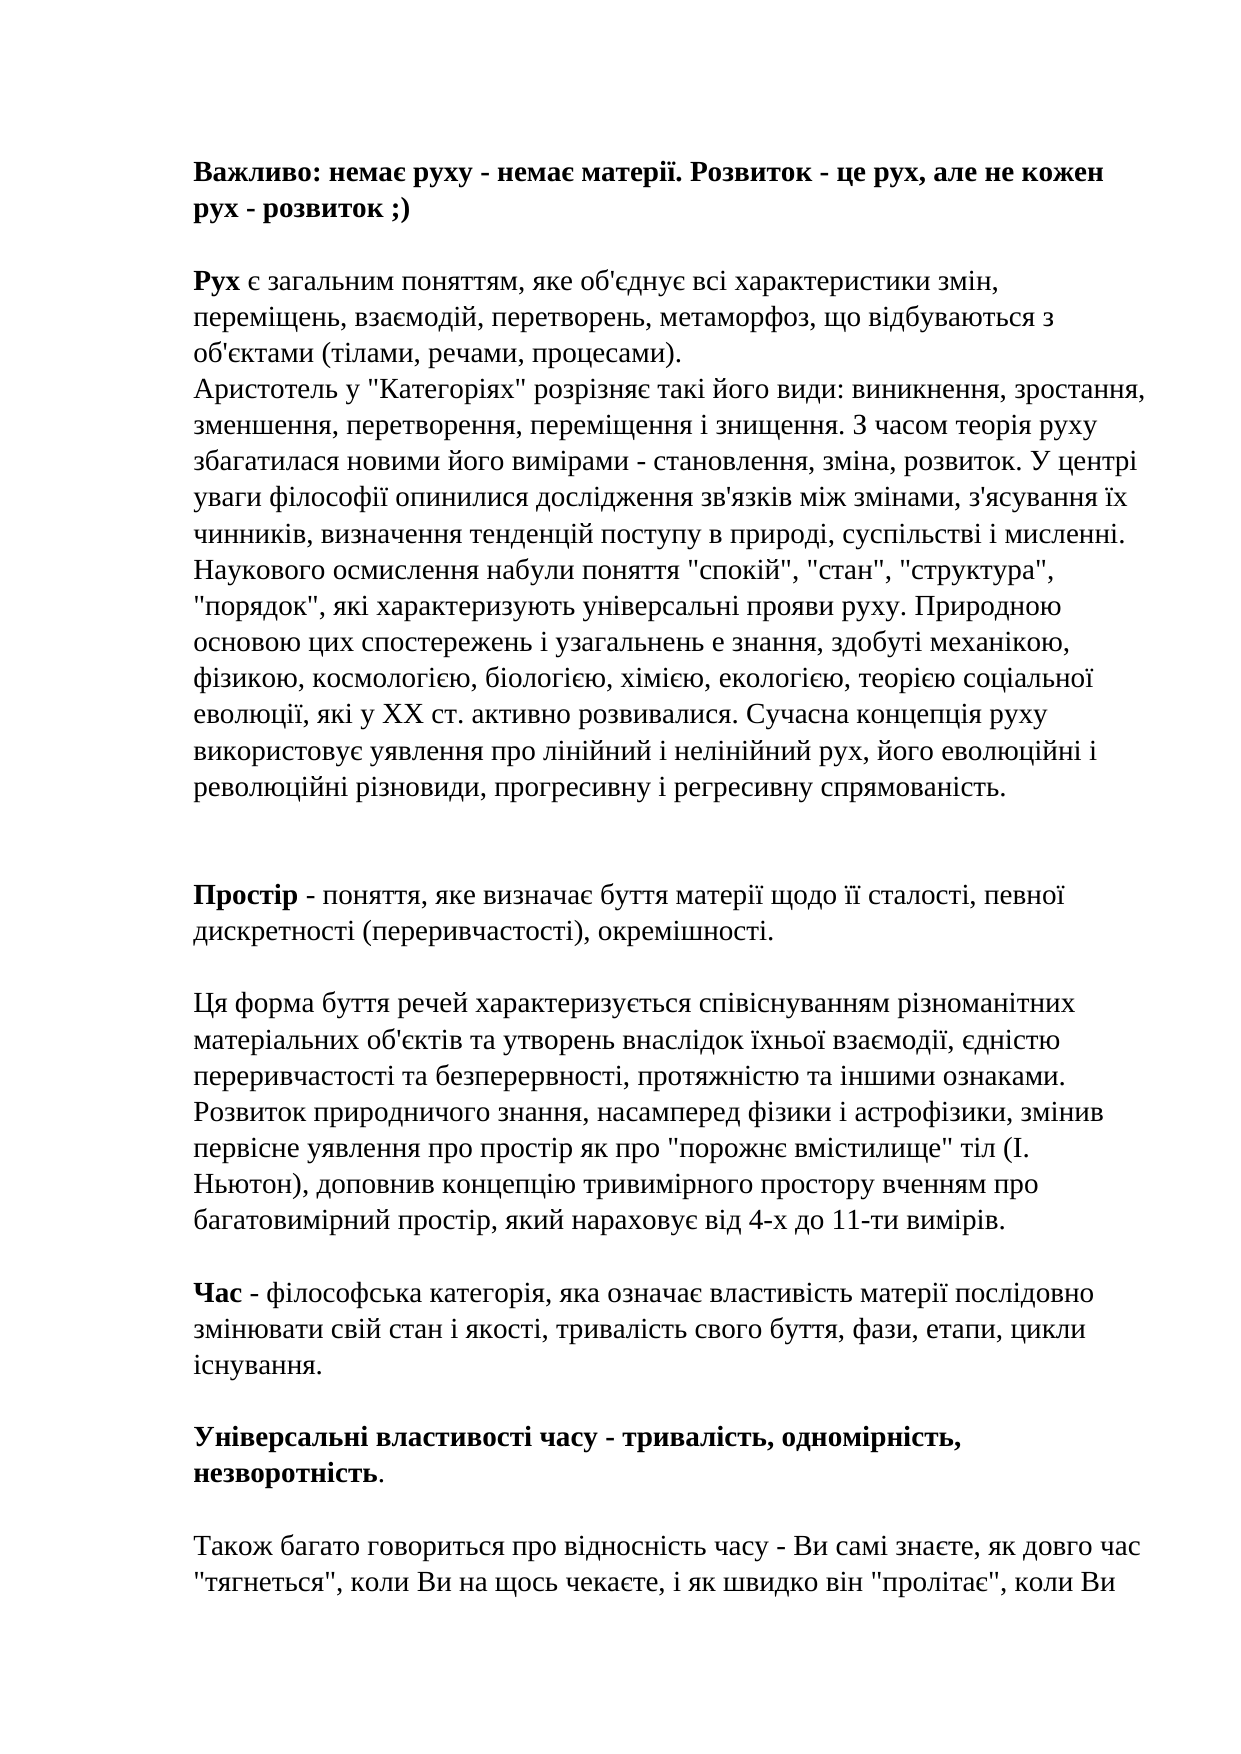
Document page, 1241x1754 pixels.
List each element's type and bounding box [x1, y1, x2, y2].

list [193, 371, 1152, 1597]
list [193, 118, 1152, 368]
